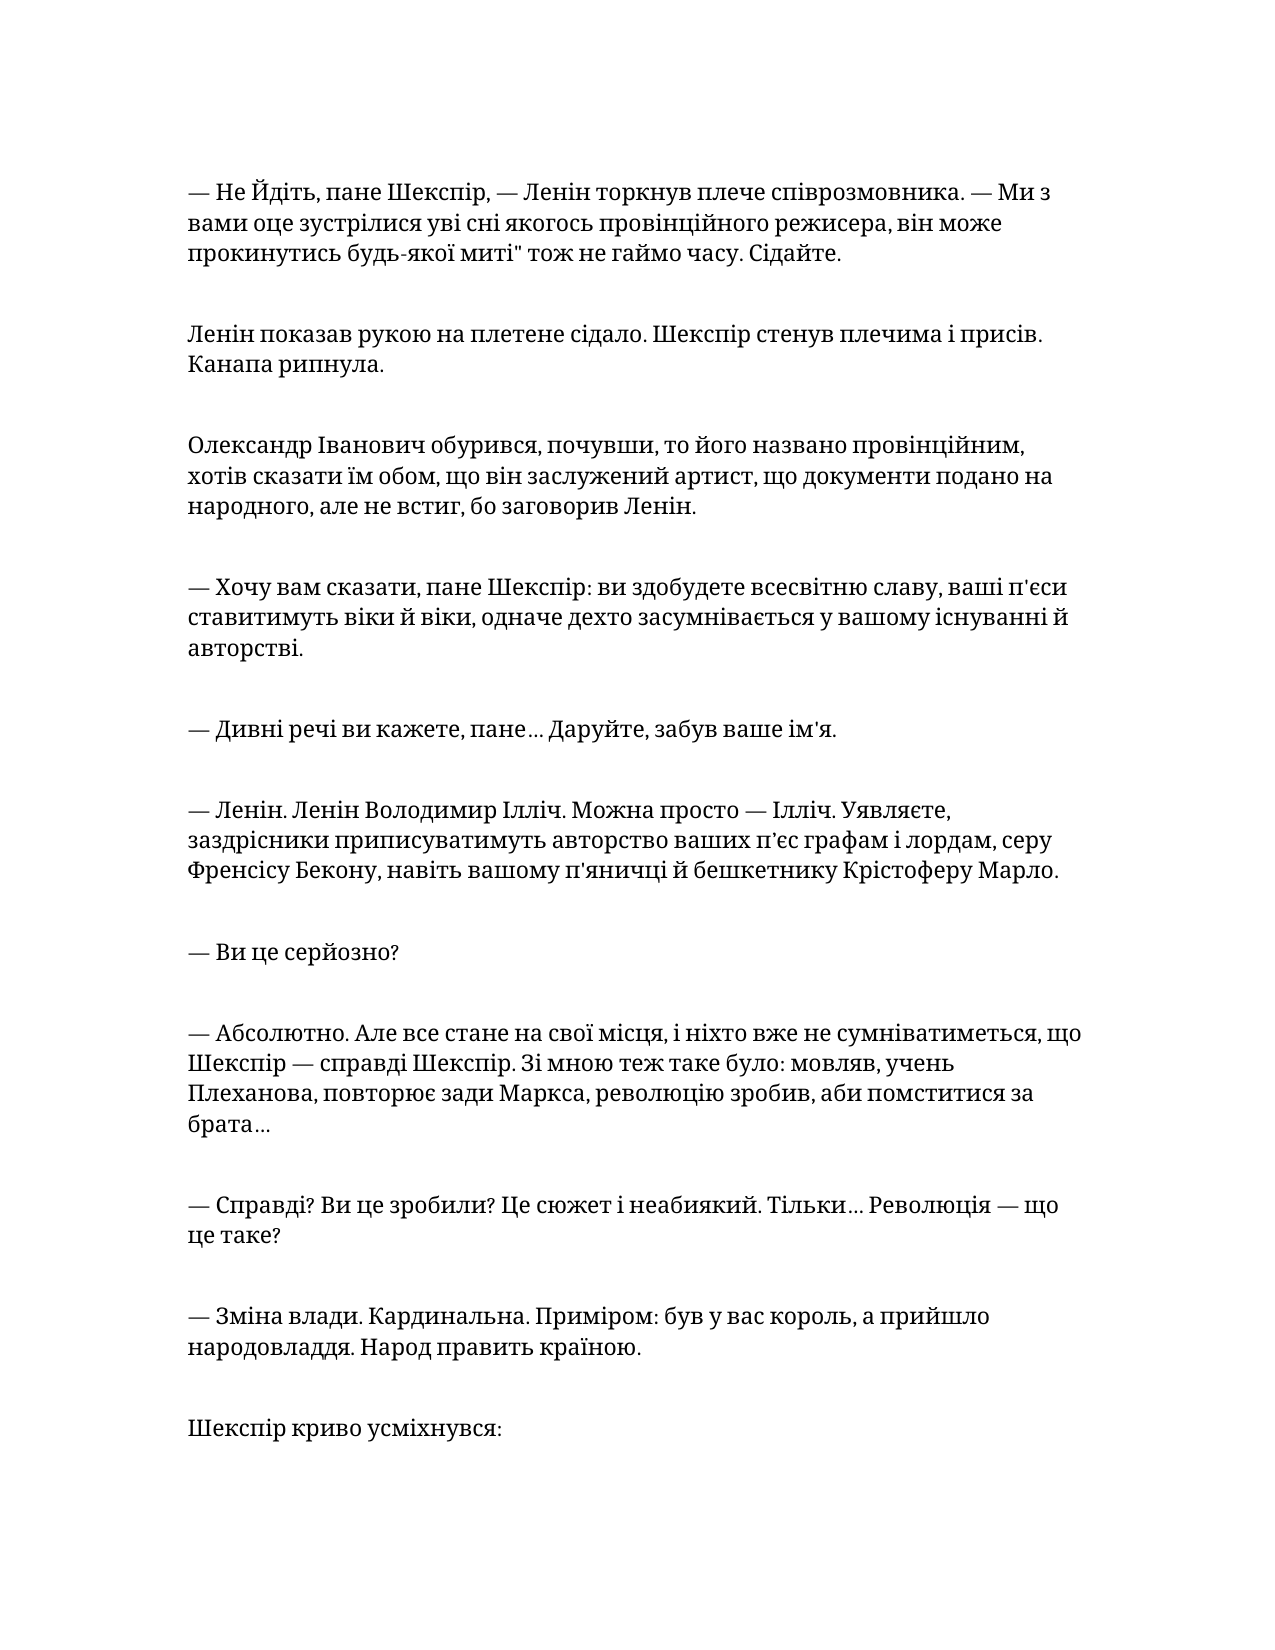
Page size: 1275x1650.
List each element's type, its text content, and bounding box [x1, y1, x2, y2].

text Ленін показав рукою на плетене сідало. Шекспір стенув плечима і присів. Канапа рипнула. [187, 292, 1087, 378]
text — Зміна влади. Кардинальна. Приміром: був у вас король, а прийшло народовладдя. Народ править країною. [187, 1274, 1087, 1361]
text — Справді? Ви це зробили? Це сюжет і неабиякий. Тільки… Революція — що це таке? [187, 1162, 1087, 1249]
text Шекспір криво усміхнувся: [187, 1385, 1087, 1442]
text — Ленін. Ленін Володимир Ілліч. Можна просто — Ілліч. Уявляєте, заздрісники приписуватимуть авторство ваших п’єс графам і лордам, серу Френсісу Бекону, навіть вашому п'яничці й бешкетнику Крістоферу Марло. [187, 768, 1087, 885]
text — Дивні речі ви кажете, пане… Даруйте, забув ваше ім'я. [187, 686, 1087, 743]
text — Хочу вам сказати, пане Шекспір: ви здобудете всесвітню славу, ваші п'єси ставитимуть віки й віки, одначе дехто засумнівається у вашому існуванні й авторстві. [187, 545, 1087, 662]
text — Ви це серйозно? [187, 909, 1087, 966]
text — Абсолютно. Але все стане на свої місця, і ніхто вже не сумніватиметься, що Шекспір — справді Шекспір. Зі мною теж таке було: мовляв, учень Плеханова, повторює зади Маркса, революцію зробив, аби помститися за брата… [187, 991, 1087, 1138]
text Олександр Іванович обурився, почувши, то його названо провінційним, хотів сказати їм обом, що він заслужений артист, що документи подано на народного, але не встиг, бо заговорив Ленін. [187, 403, 1087, 520]
text — Не Йдіть, пане Шекспір, — Ленін торкнув плече співрозмовника. — Ми з вами оце зустрілися уві сні якогось провінційного режисера, він може прокинутись будь-якої миті" тож не гаймо часу. Сідайте. [187, 150, 1087, 267]
